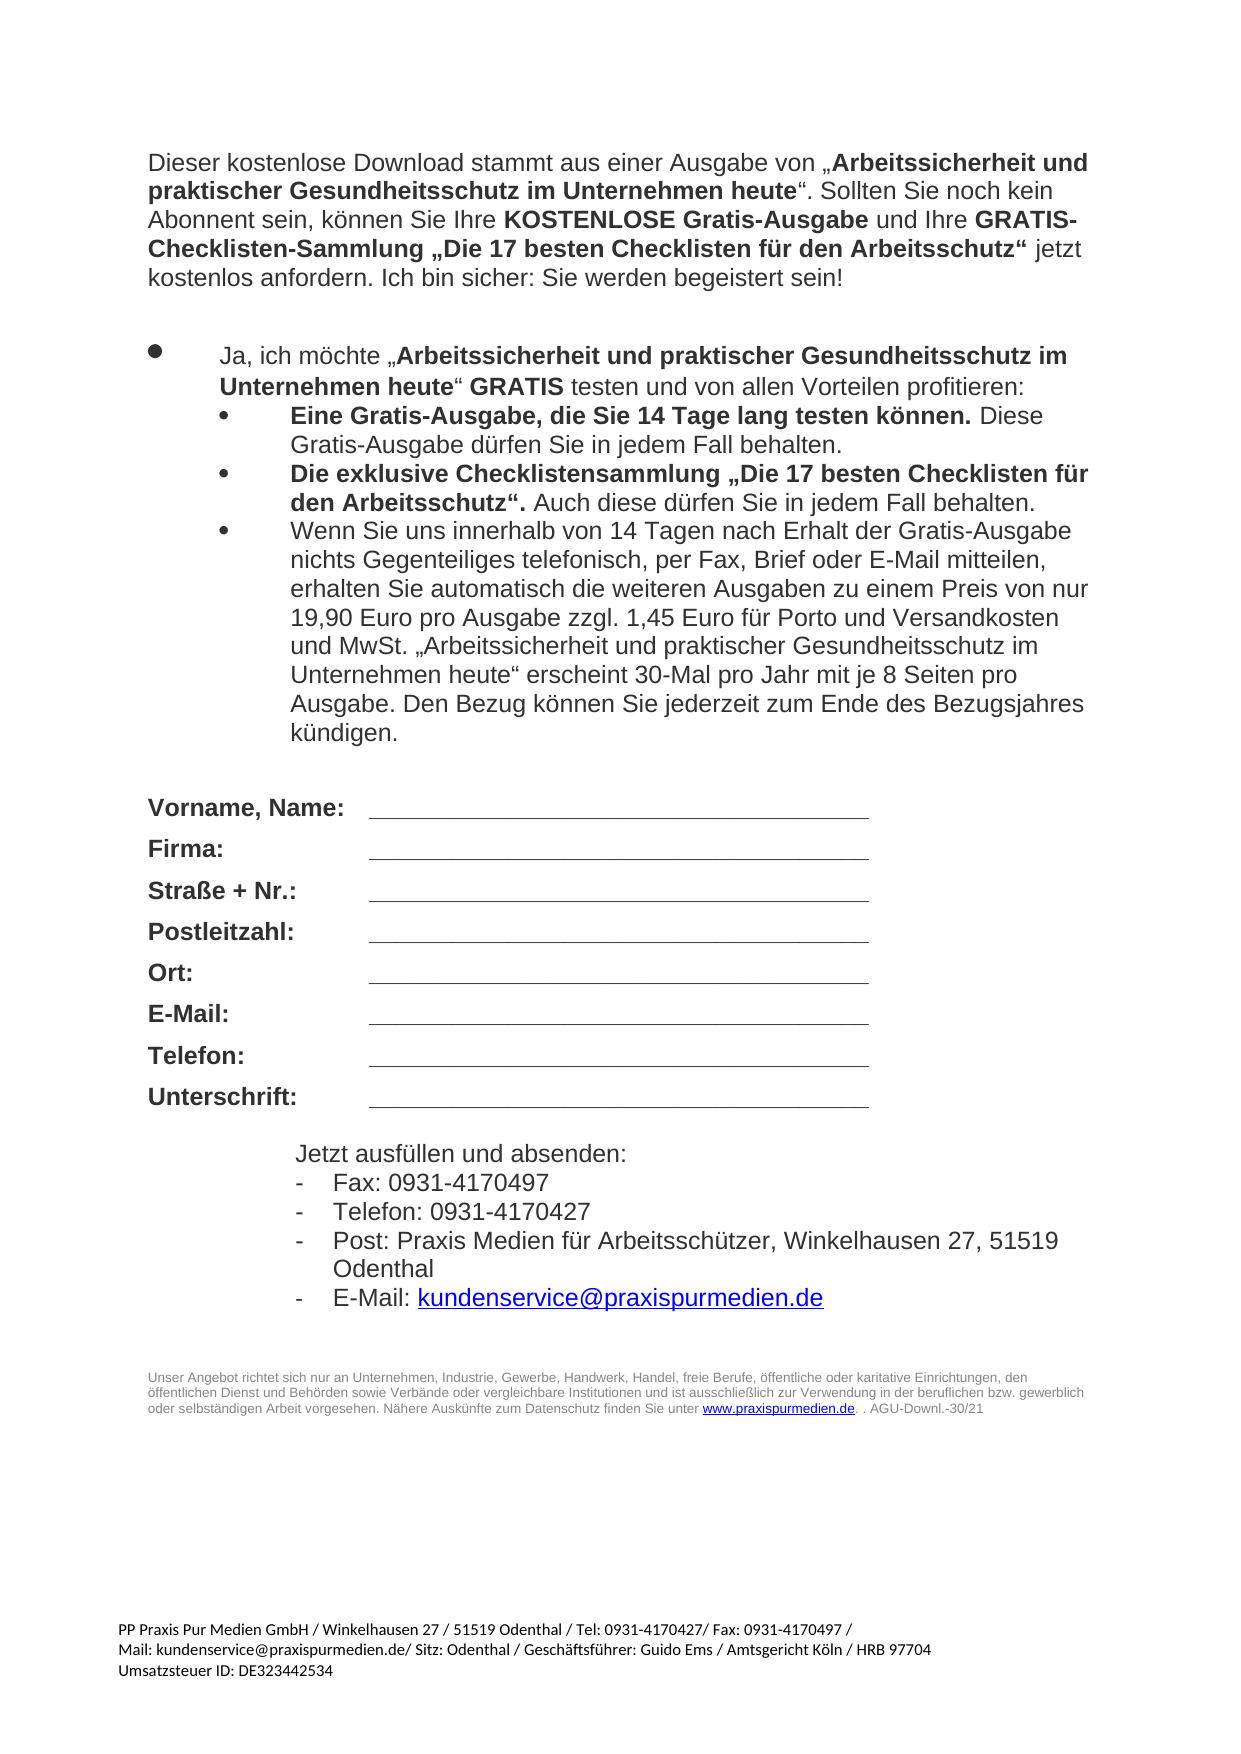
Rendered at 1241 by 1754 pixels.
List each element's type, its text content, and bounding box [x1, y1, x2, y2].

text Unterschrift: ____________________________________ [148, 1082, 1093, 1111]
list Ja, ich möchte „Arbeitssicherheit und praktischer Gesundheitsschutz im Unternehmen heute“ GRATIS testen und von allen Vorteilen profitieren: [148, 338, 1093, 401]
text Unser Angebot richtet sich nur an Unternehmen, Industrie, Gewerbe, Handwerk, Handel, freie Berufe, öffentliche oder karitative Einrichtungen, den öffentlichen Dienst und Behörden sowie Verbände oder vergleichbare Institutionen und ist ausschließlich zur Verwendung in der beruflichen bzw. gewerblich oder selbständigen Arbeit vorgesehen. Nähere Auskünfte zum Datenschutz finden Sie unter www.praxispurmedien.de. . AGU-Downl.-30/21 [148, 1369, 1093, 1416]
list Eine Gratis-Ausgabe, die Sie 14 Tage lang testen können. Diese Gratis-Ausgabe dürfen Sie in jedem Fall behalten. [219, 401, 1093, 459]
text Firma: ____________________________________ [148, 834, 1093, 863]
list E-Mail: kundenservice@praxispurmedien.de [295, 1283, 1093, 1312]
text Jetzt ausfüllen und absenden: [295, 1139, 1093, 1168]
list Post: Praxis Medien für Arbeitsschützer, Winkelhausen 27, 51519 Odenthal [295, 1226, 1093, 1283]
list Telefon: 0931-4170427 [295, 1197, 1093, 1226]
text Postleitzahl: ____________________________________ [148, 917, 1093, 946]
text Vorname, Name: ____________________________________ [148, 793, 1093, 822]
list Die exklusive Checklistensammlung „Die 17 besten Checklisten für den Arbeitsschutz“. Auch diese dürfen Sie in jedem Fall behalten. [219, 459, 1093, 516]
list Fax: 0931-4170497 [295, 1168, 1093, 1197]
text Dieser kostenlose Download stammt aus einer Ausgabe von „Arbeitssicherheit und praktischer Gesundheitsschutz im Unternehmen heute“. Sollten Sie noch kein Abonnent sein, können Sie Ihre KOSTENLOSE Gratis-Ausgabe und Ihre GRATIS-Checklisten-Sammlung „Die 17 besten Checklisten für den Arbeitsschutz“ jetzt kostenlos anfordern. Ich bin sicher: Sie werden begeistert sein! [148, 148, 1093, 291]
list Wenn Sie uns innerhalb von 14 Tagen nach Erhalt der Gratis-Ausgabe nichts Gegenteiliges telefonisch, per Fax, Brief oder E-Mail mitteilen, erhalten Sie automatisch die weiteren Ausgaben zu einem Preis von nur 19,90 Euro pro Ausgabe zzgl. 1,45 Euro für Porto und Versandkosten und MwSt. „Arbeitssicherheit und praktischer Gesundheitsschutz im Unternehmen heute“ erscheint 30-Mal pro Jahr mit je 8 Seiten pro Ausgabe. Den Bezug können Sie jederzeit zum Ende des Bezugsjahres kündigen. [219, 516, 1093, 746]
text E-Mail: ____________________________________ [148, 999, 1093, 1028]
text Straße + Nr.: ____________________________________ [148, 876, 1093, 904]
text Telefon: ____________________________________ [148, 1041, 1093, 1069]
text Ort: ____________________________________ [148, 958, 1093, 987]
